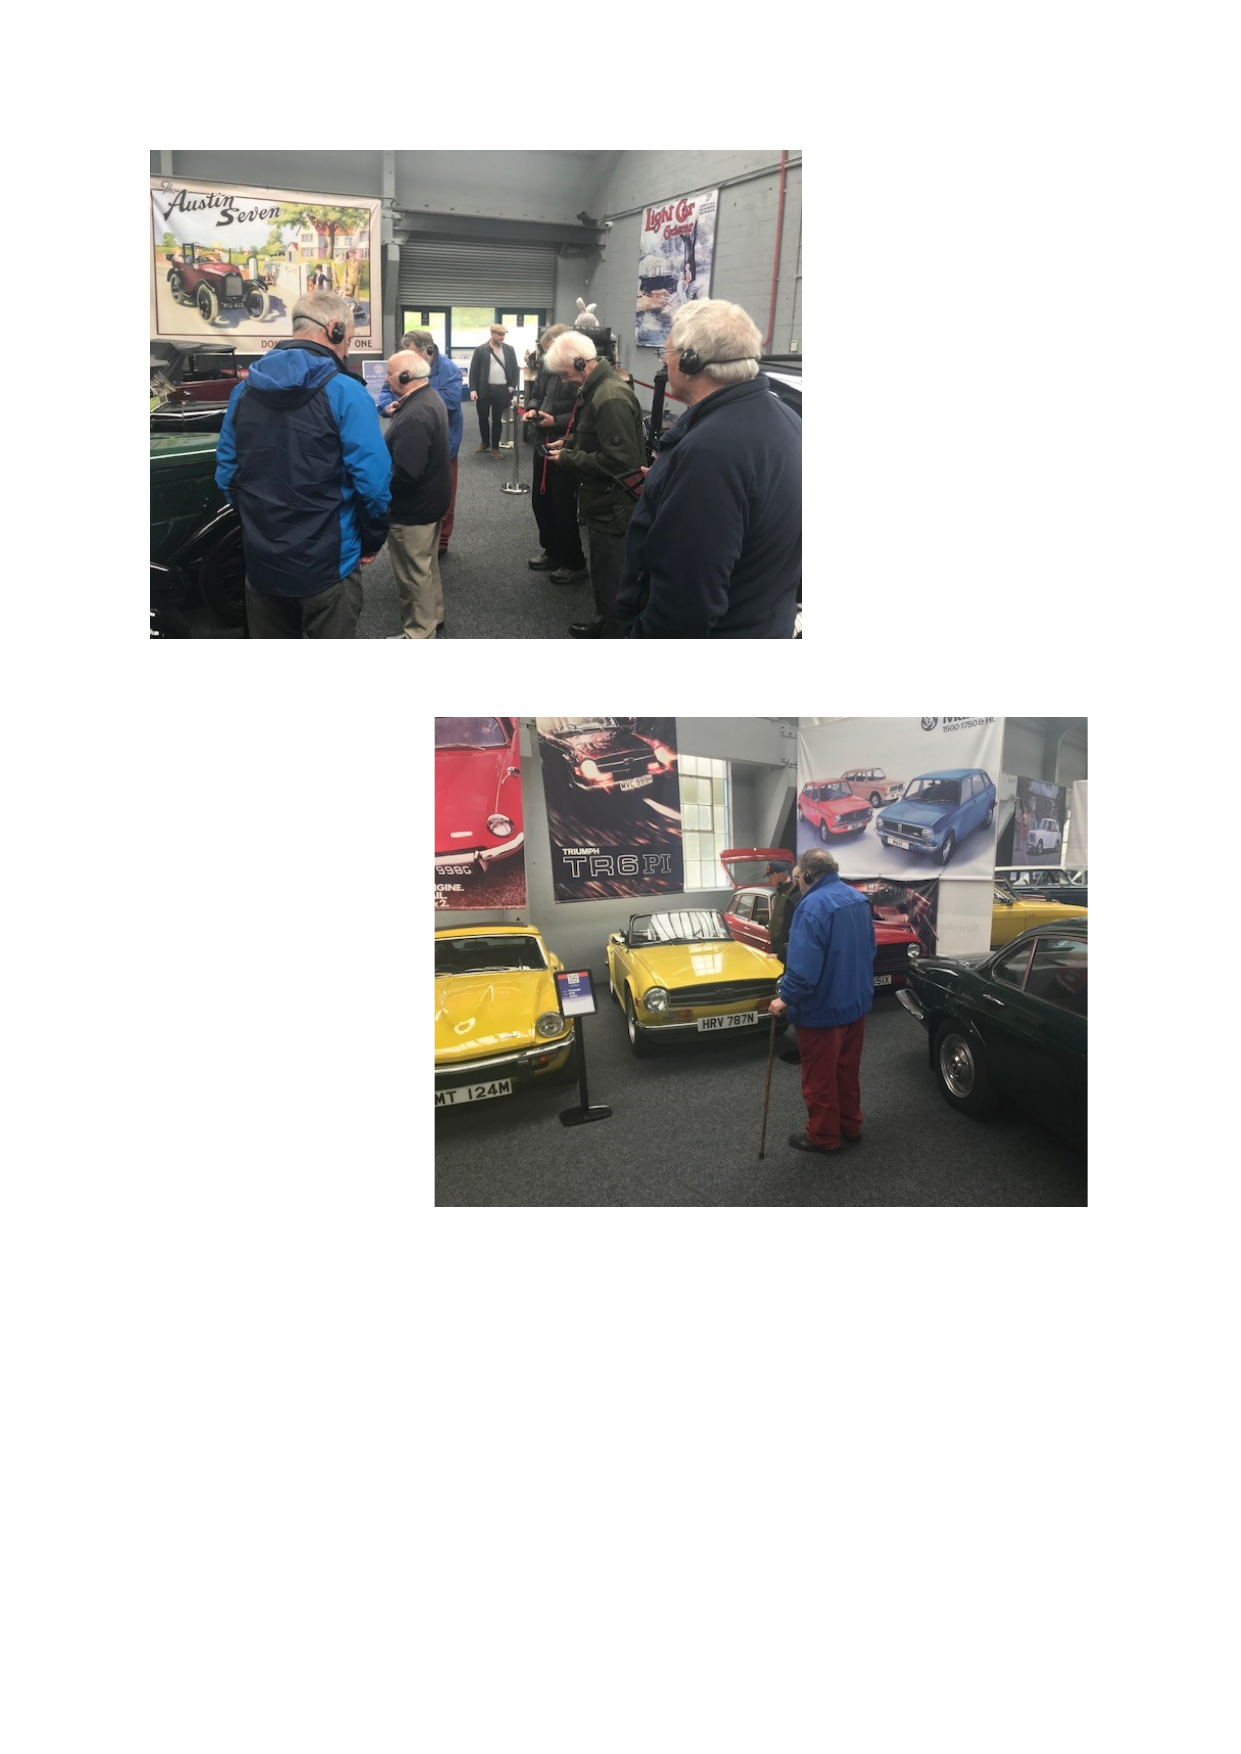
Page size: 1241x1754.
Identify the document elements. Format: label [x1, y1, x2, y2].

picture [434, 717, 1088, 1207]
picture [150, 150, 802, 639]
